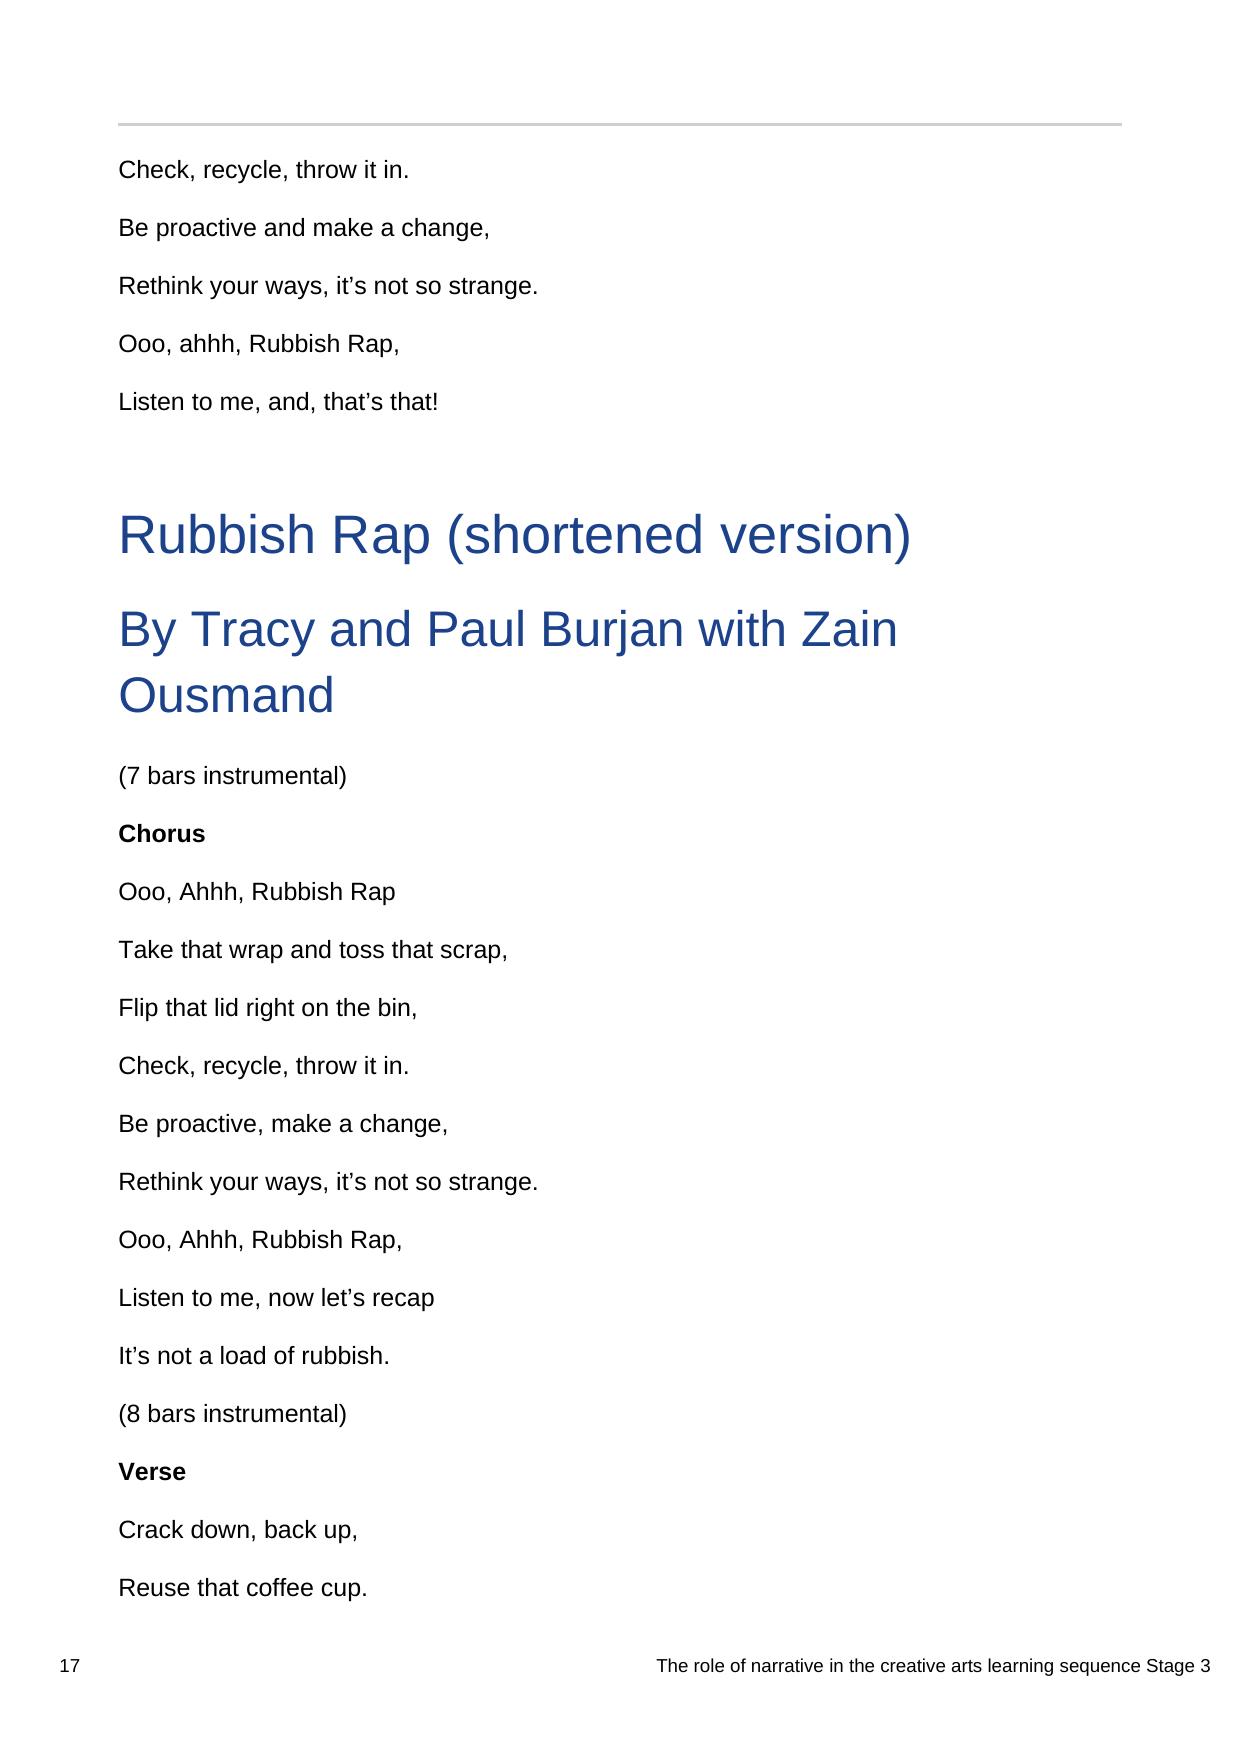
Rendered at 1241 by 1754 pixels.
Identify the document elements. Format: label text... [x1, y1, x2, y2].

text Check, recycle, throw it in. [118, 1051, 1122, 1079]
subtitle By Tracy and Paul Burjan with Zain Ousmand [118, 599, 1122, 723]
text Listen to me, now let’s recap [118, 1283, 1122, 1312]
text Listen to me, and, that’s that! [118, 387, 1122, 416]
text Chorus [118, 819, 1122, 847]
text (7 bars instrumental) [118, 761, 1122, 789]
text It’s not a load of rubbish. [118, 1341, 1122, 1370]
text Ooo, ahhh, Rubbish Rap, [118, 329, 1122, 358]
text Rubbish Rap (shortened version) [118, 503, 1122, 565]
text Flip that lid right on the bin, [118, 993, 1122, 1022]
text Reuse that coffee cup. [118, 1573, 1122, 1602]
text Take that wrap and toss that scrap, [118, 935, 1122, 963]
text Rethink your ways, it’s not so strange. [118, 1167, 1122, 1196]
text Be proactive, make a change, [118, 1109, 1122, 1138]
text Rethink your ways, it’s not so strange. [118, 271, 1122, 299]
text (8 bars instrumental) [118, 1399, 1122, 1428]
text Crack down, back up, [118, 1515, 1122, 1544]
text Check, recycle, throw it in. [118, 155, 1122, 183]
text Ooo, Ahhh, Rubbish Rap, [118, 1225, 1122, 1254]
text Be proactive and make a change, [118, 213, 1122, 242]
text Ooo, Ahhh, Rubbish Rap [118, 877, 1122, 906]
text Verse [118, 1457, 1122, 1486]
